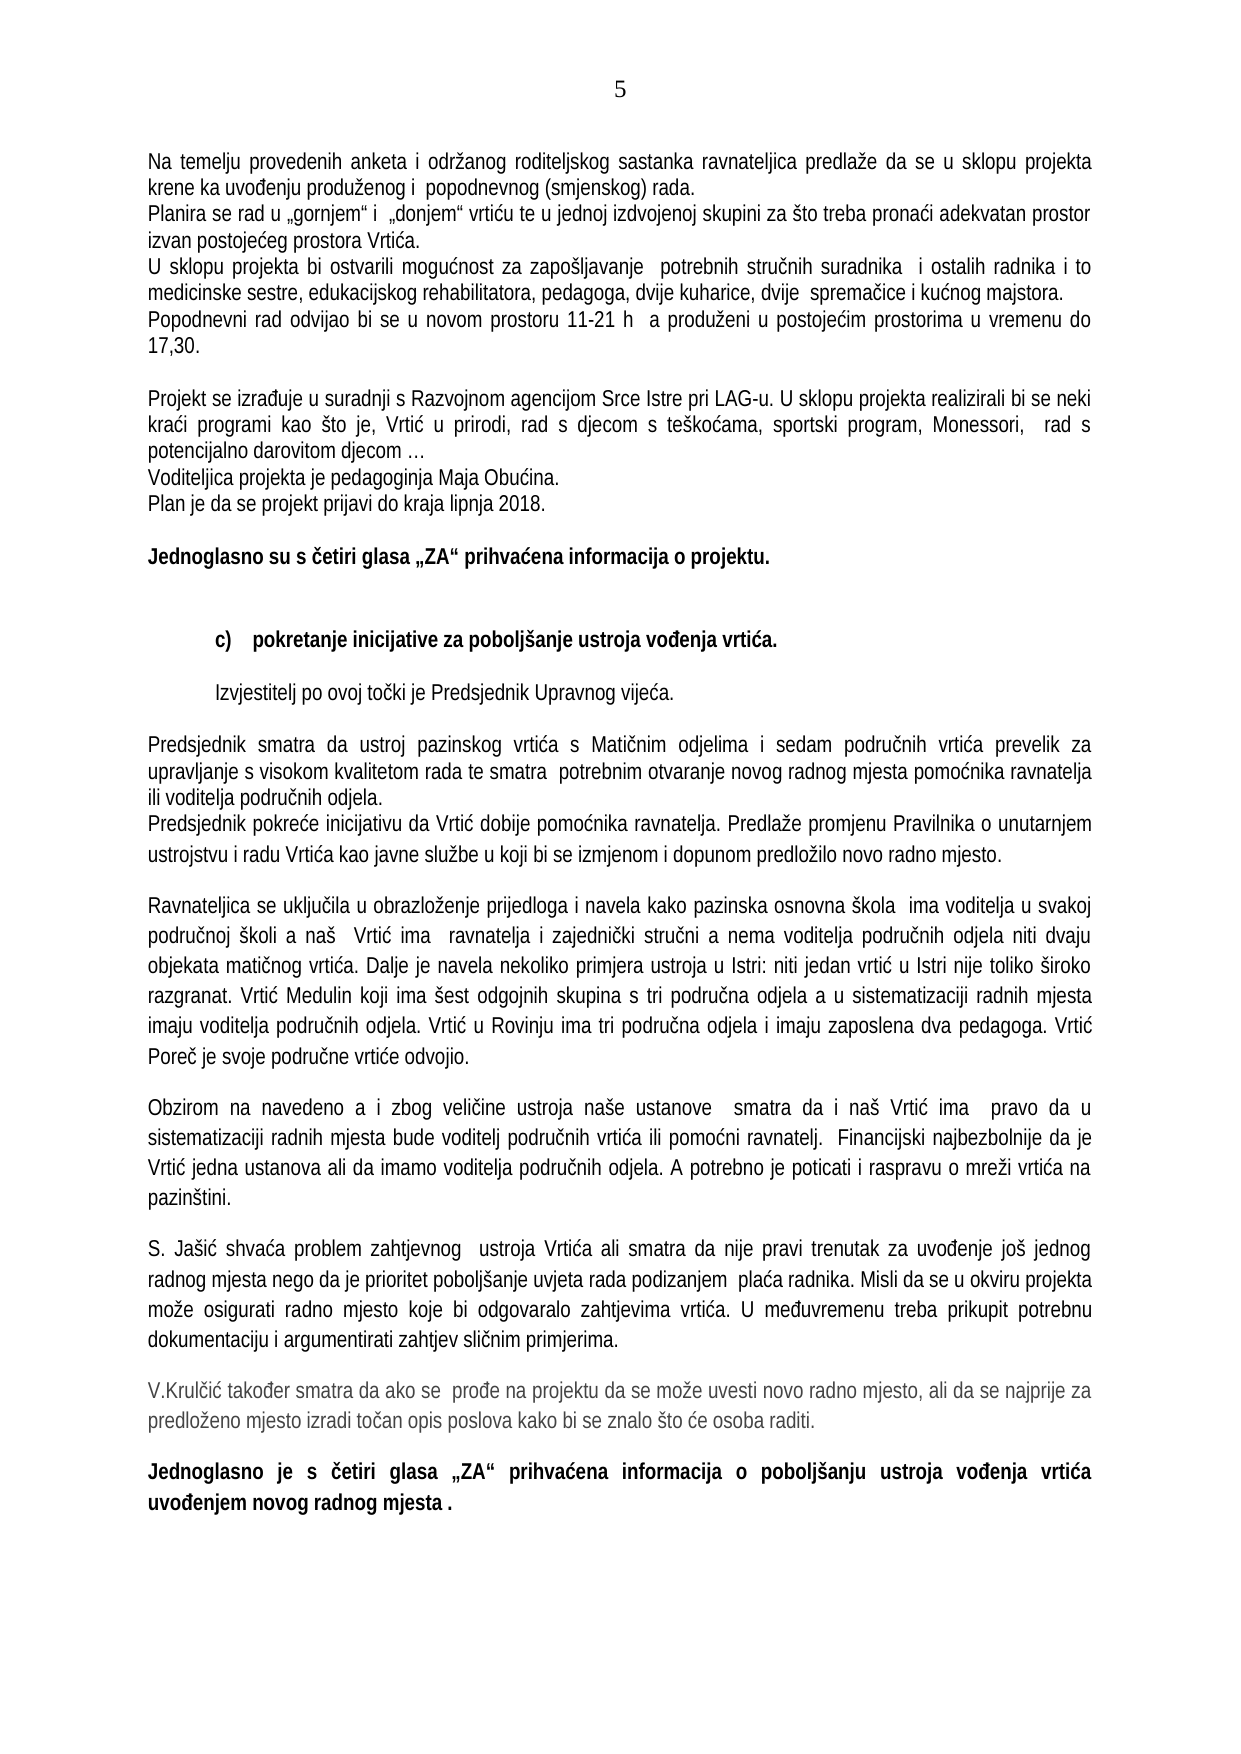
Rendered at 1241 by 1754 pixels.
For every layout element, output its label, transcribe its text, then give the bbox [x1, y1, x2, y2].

text Na temelju provedenih anketa i održanog roditeljskog sastanka ravnateljica predlaže da se u sklopu projekta krene ka uvođenju produženog i popodnevnog (smjenskog) rada. [148, 148, 1093, 200]
text Predsjednik pokreće inicijativu da Vrtić dobije pomoćnika ravnatelja. Predlaže promjenu Pravilnika o unutarnjem ustrojstvu i radu Vrtića kao javne službe u koji bi se izmjenom i dopunom predložilo novo radno mjesto. [148, 810, 1093, 867]
text Obzirom na navedeno a i zbog veličine ustroja naše ustanove smatra da i naš Vrtić ima pravo da u sistematizaciji radnih mjesta bude voditelj područnih vrtića ili pomoćni ravnatelj. Financijski najbezbolnije da je Vrtić jedna ustanova ali da imamo voditelja područnih odjela. A potrebno je poticati i raspravu o mreži vrtića na pazinštini. [148, 1094, 1093, 1211]
text Plan je da se projekt prijavi do kraja lipnja 2018. [148, 490, 1093, 517]
text Popodnevni rad odvijao bi se u novom prostoru 11-21 h a produženi u postojećim prostorima u vremenu do 17,30. [148, 306, 1093, 358]
text Voditeljica projekta je pedagoginja Maja Obućina. [148, 464, 1093, 490]
text Jednoglasno su s četiri glasa „ZA“ prihvaćena informacija o projektu. [148, 543, 1093, 569]
text S. Jašić shvaća problem zahtjevnog ustroja Vrtića ali smatra da nije pravi trenutak za uvođenje još jednog radnog mjesta nego da je prioritet poboljšanje uvjeta rada podizanjem plaća radnika. Misli da se u okviru projekta može osigurati radno mjesto koje bi odgovaralo zahtjevima vrtića. U međuvremenu treba prikupit potrebnu dokumentaciju i argumentirati zahtjev sličnim primjerima. [148, 1235, 1093, 1352]
list pokretanje inicijative za poboljšanje ustroja vođenja vrtića. [215, 626, 1093, 652]
text Planira se rad u „gornjem“ i „donjem“ vrtiću te u jednoj izdvojenoj skupini za što treba pronaći adekvatan prostor izvan postojećeg prostora Vrtića. [148, 200, 1093, 253]
text V.Krulčić također smatra da ako se prođe na projektu da se može uvesti novo radno mjesto, ali da se najprije za predloženo mjesto izradi točan opis poslova kako bi se znalo što će osoba raditi. [148, 1403, 1093, 1433]
text Projekt se izrađuje u suradnji s Razvojnom agencijom Srce Istre pri LAG-u. U sklopu projekta realizirali bi se neki kraći programi kao što je, Vrtić u prirodi, rad s djecom s teškoćama, sportski program, Monessori, rad s potencijalno darovitom djecom … [148, 385, 1093, 464]
text Predsjednik smatra da ustroj pazinskog vrtića s Matičnim odjelima i sedam područnih vrtića prevelik za upravljanje s visokom kvalitetom rada te smatra potrebnim otvaranje novog radnog mjesta pomoćnika ravnatelja ili voditelja područnih odjela. [148, 731, 1093, 810]
text U sklopu projekta bi ostvarili mogućnost za zapošljavanje potrebnih stručnih suradnika i ostalih radnika i to medicinske sestre, edukacijskog rehabilitatora, pedagoga, dvije kuharice, dvije spremačice i kućnog majstora. [148, 253, 1093, 306]
text Jednoglasno je s četiri glasa „ZA“ prihvaćena informacija o poboljšanju ustroja vođenja vrtića uvođenjem novog radnog mjesta . [148, 1458, 1093, 1515]
text Izvjestitelj po ovoj točki je Predsjednik Upravnog vijeća. [215, 678, 1093, 705]
text Ravnateljica se uključila u obrazloženje prijedloga i navela kako pazinska osnovna škola ima voditelja u svakoj područnoj školi a naš Vrtić ima ravnatelja i zajednički stručni a nema voditelja područnih odjela niti dvaju objekata matičnog vrtića. Dalje je navela nekoliko primjera ustroja u Istri: niti jedan vrtić u Istri nije toliko široko razgranat. Vrtić Medulin koji ima šest odgojnih skupina s tri područna odjela a u sistematizaciji radnih mjesta imaju voditelja područnih odjela. Vrtić u Rovinju ima tri područna odjela i imaju zaposlena dva pedagoga. Vrtić Poreč je svoje područne vrtiće odvojio. [148, 892, 1093, 1069]
